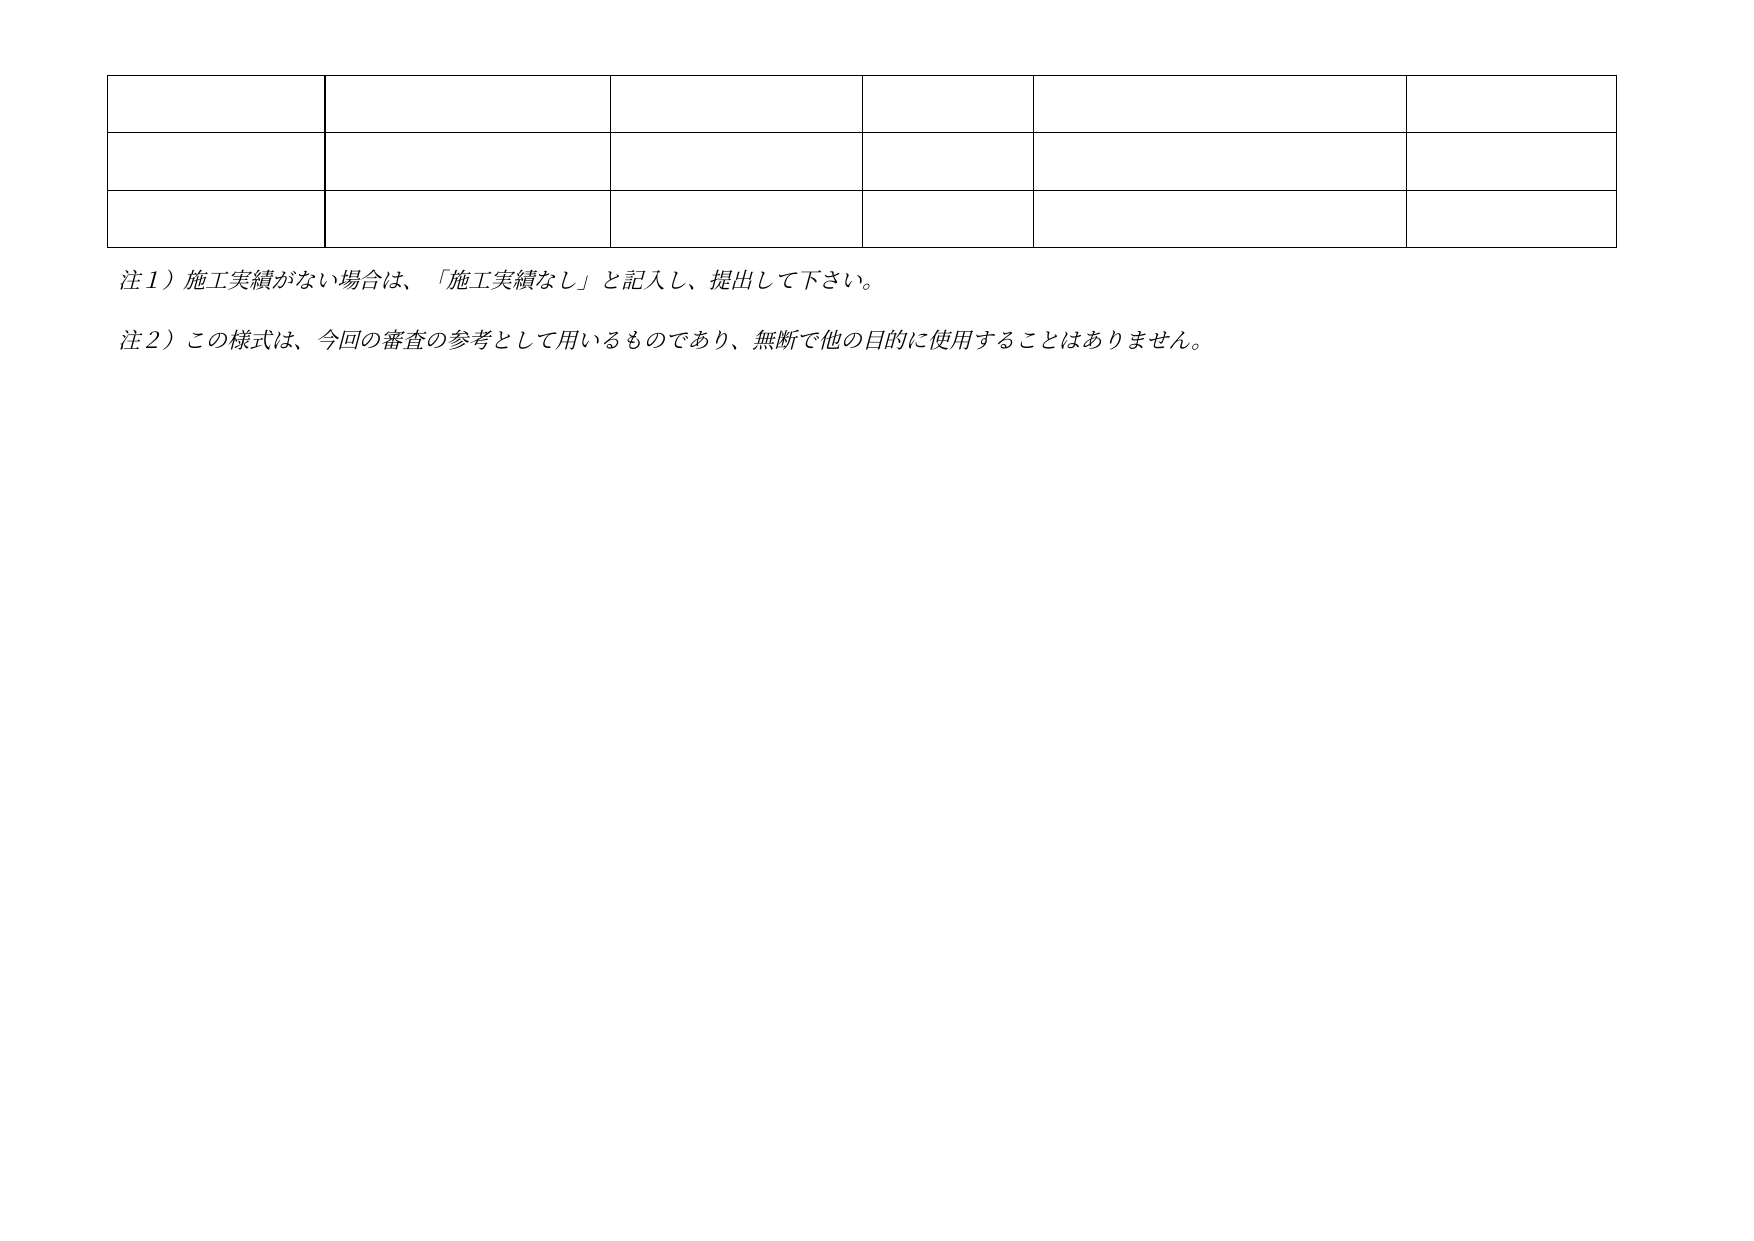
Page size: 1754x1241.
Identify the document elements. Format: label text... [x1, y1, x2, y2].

text 注２）この様式は、今回の審査の参考として用いるものであり、無断で他の目的に使用することはありません。 [118, 309, 1691, 369]
table_cell [863, 133, 1033, 189]
table_cell [611, 76, 862, 132]
table_cell [1034, 76, 1406, 132]
table_cell [326, 191, 610, 247]
table_cell [108, 191, 324, 247]
text 注１）施工実績がない場合は、「施工実績なし」と記入し、提出して下さい。 [118, 248, 1691, 309]
table_cell [863, 191, 1033, 247]
table_cell [1407, 76, 1616, 132]
table_cell [611, 191, 862, 247]
table_cell [326, 76, 610, 132]
table_cell [863, 76, 1033, 132]
table_cell [108, 76, 324, 132]
table_cell [326, 133, 610, 189]
table_cell [1034, 191, 1406, 247]
table_cell [1034, 133, 1406, 189]
table_cell [1407, 133, 1616, 189]
table_cell [108, 133, 324, 189]
table_cell [1407, 191, 1616, 247]
table_cell [611, 133, 862, 189]
